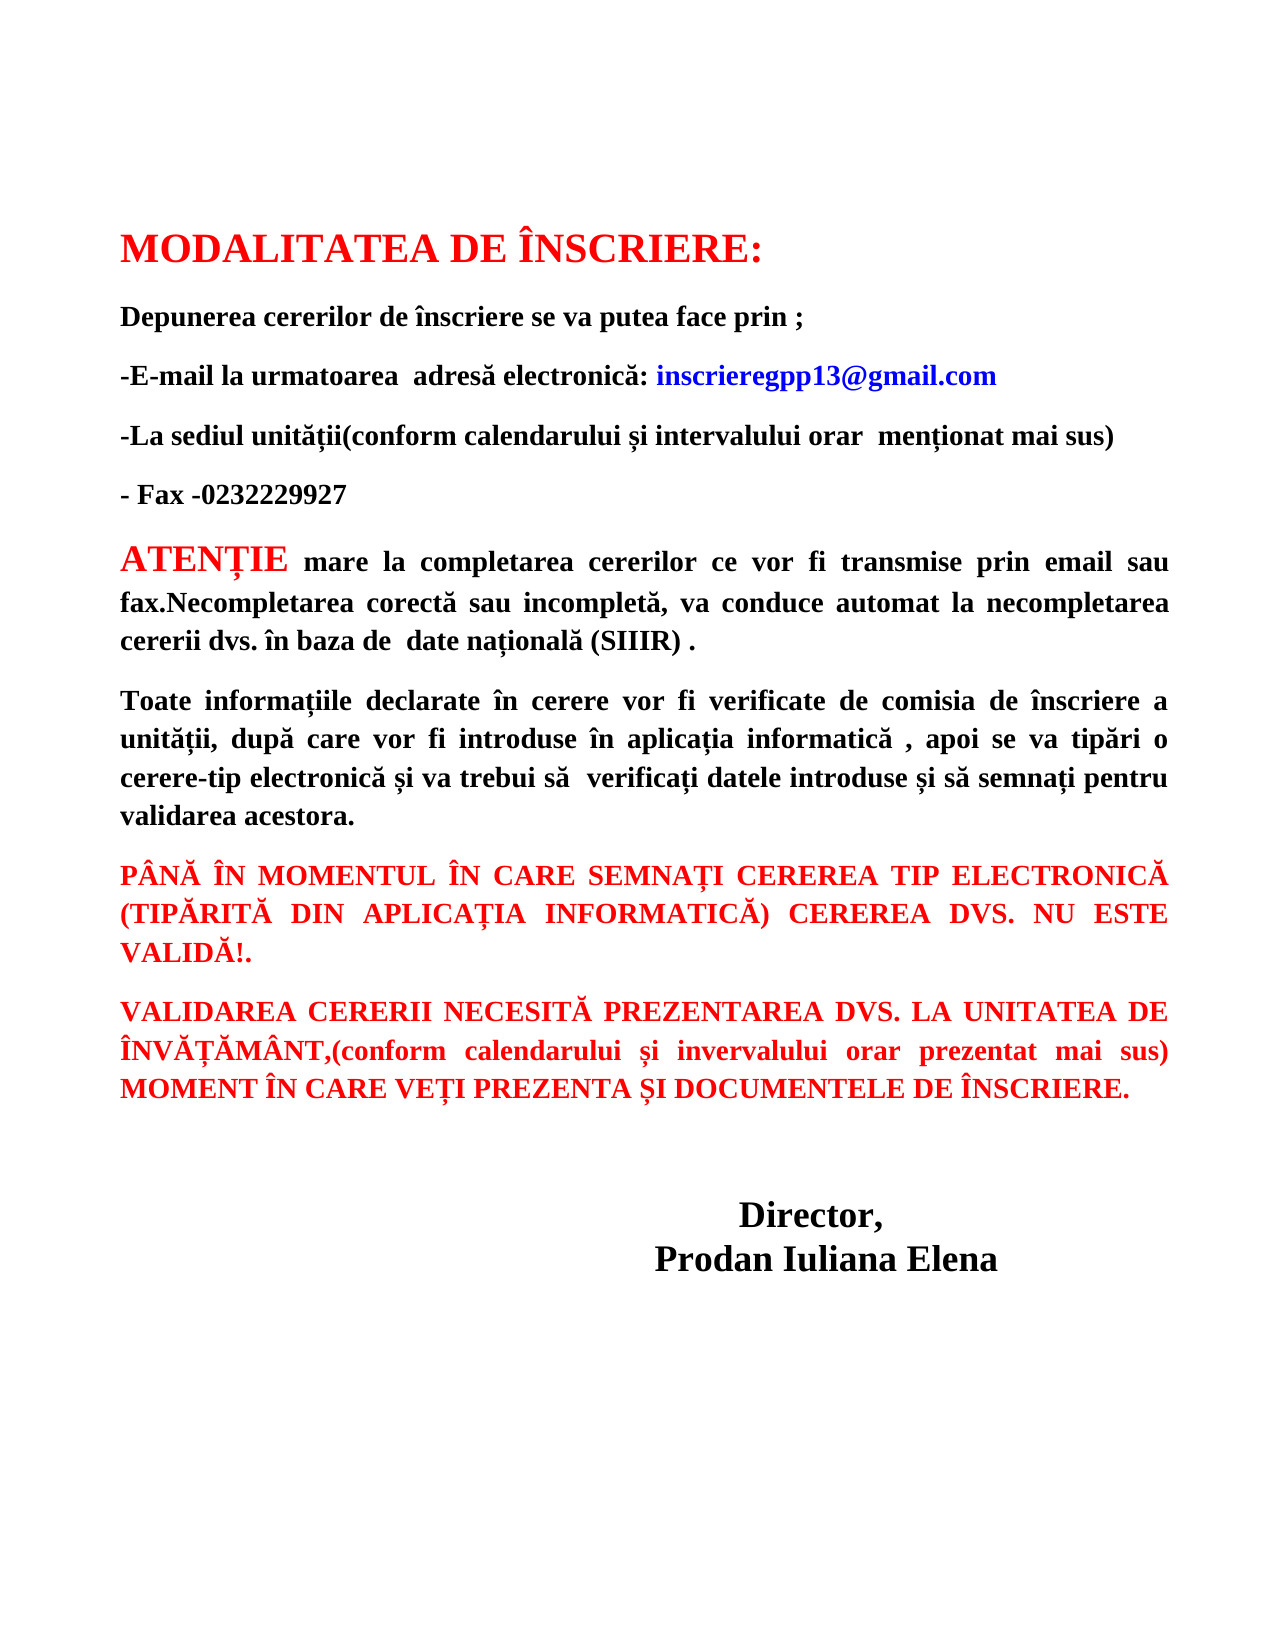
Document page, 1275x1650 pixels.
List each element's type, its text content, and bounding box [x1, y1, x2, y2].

text Toate informațiile declarate în cerere vor fi verificate de comisia de înscriere a unității, după care vor fi introduse în aplicația informatică , apoi se va tipări o cerere-tip electronică și va trebui să verificați datele introduse și să semnați pentru validarea acestora. [120, 683, 1170, 832]
text PÂNĂ ÎN MOMENTUL ÎN CARE SEMNAȚI CEREREA TIP ELECTRONICĂ (TIPĂRITĂ DIN APLICAȚIA INFORMATICĂ) CEREREA DVS. NU ESTE VALIDĂ!. [120, 858, 1170, 968]
text VALIDAREA CERERII NECESITĂ PREZENTAREA DVS. LA UNITATEA DE ÎNVĂȚĂMÂNT,(conform calendarului și invervalului orar prezentat mai sus) MOMENT ÎN CARE VEȚI PREZENTA ȘI DOCUMENTELE DE ÎNSCRIERE. [120, 994, 1170, 1105]
text Director, [120, 1193, 1170, 1236]
text -La sediul unității(conform calendarului și intervalului orar menționat mai sus) [120, 418, 1170, 451]
text - Fax -0232229927 [120, 477, 1170, 511]
text Depunerea cererilor de înscriere se va putea face prin ; [120, 299, 1170, 333]
text ATENȚIE mare la completarea cererilor ce vor fi transmise prin email sau fax.Necompletarea corectă sau incompletă, va conduce automat la necompletarea cererii dvs. în baza de date națională (SIIIR) . [120, 537, 1170, 657]
text Prodan Iuliana Elena [120, 1236, 1170, 1279]
text MODALITATEA DE ÎNSCRIERE: [120, 223, 1170, 271]
text -E-mail la urmatoarea adresă electronică: inscrieregpp13@gmail.com [120, 358, 1170, 392]
